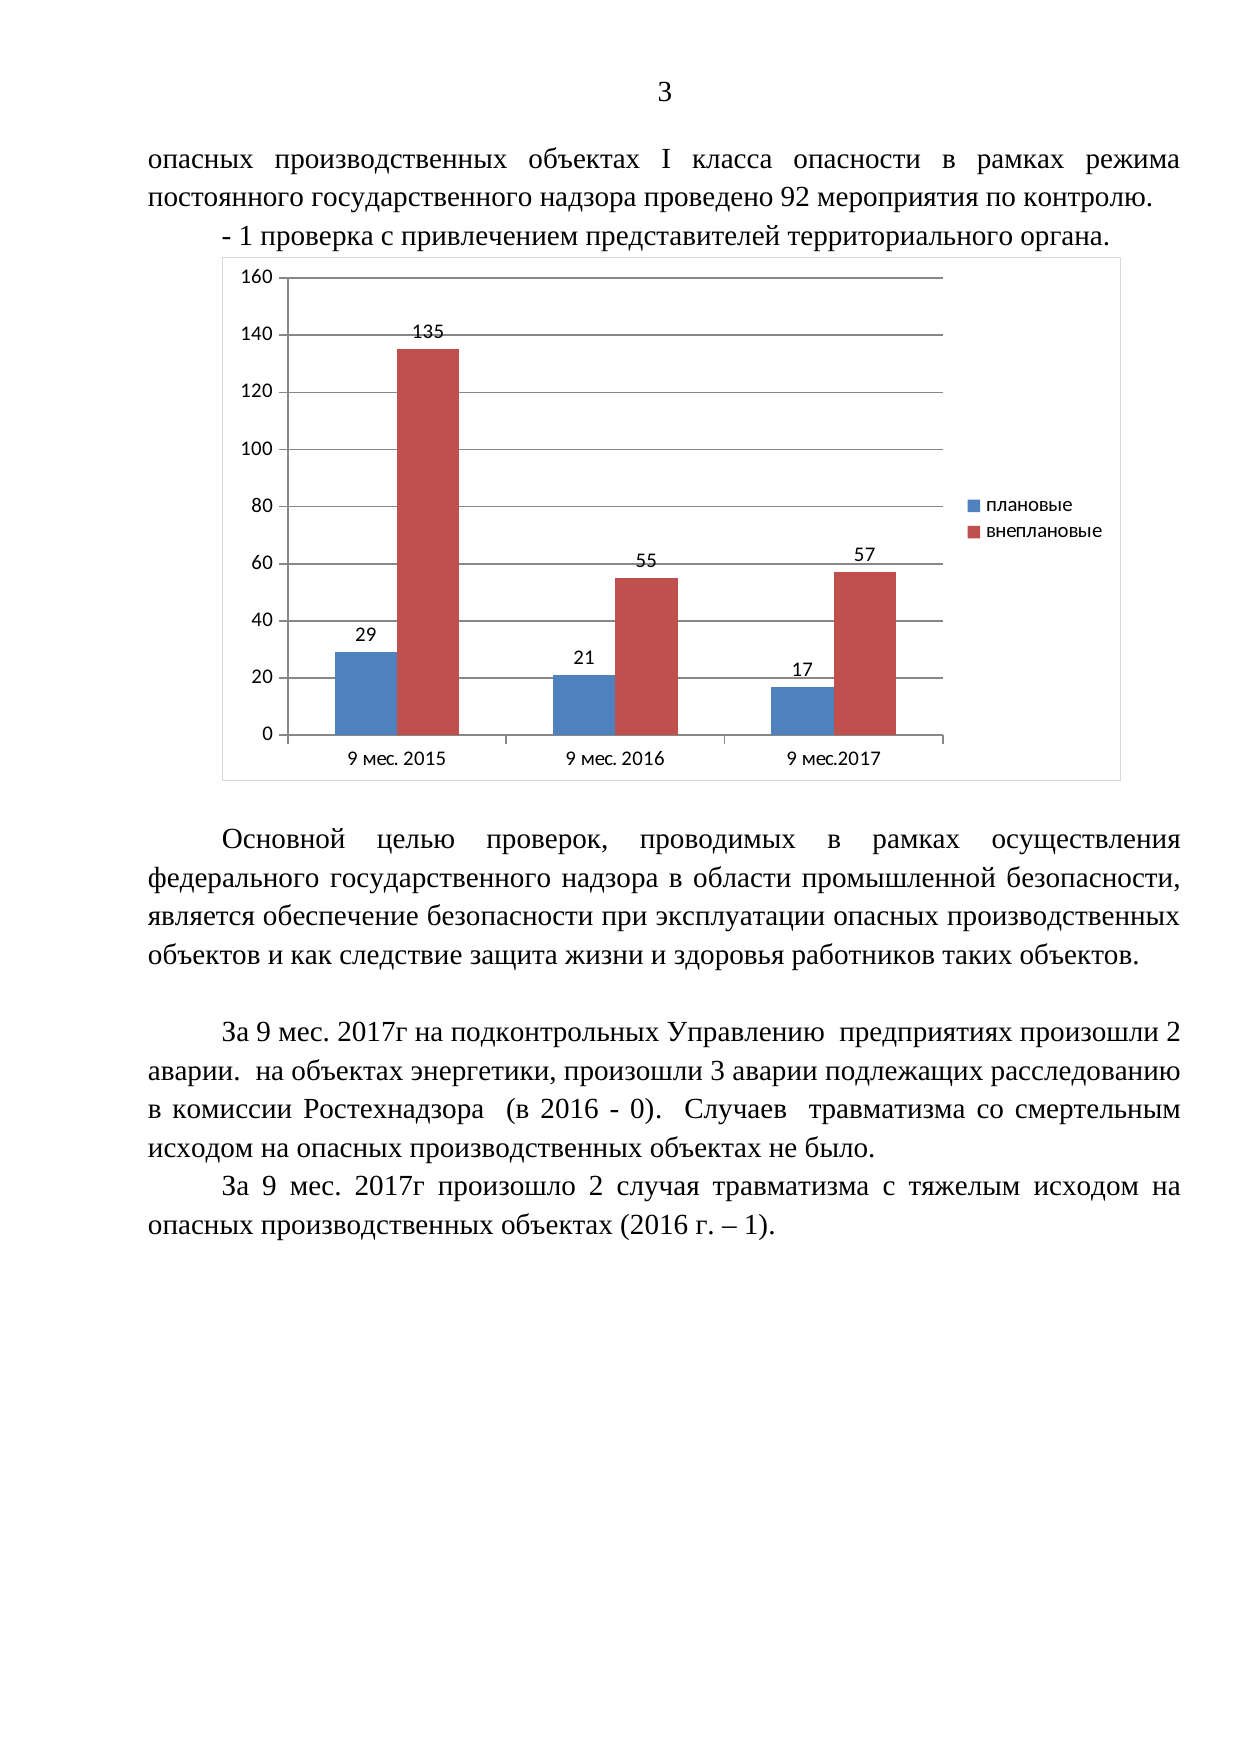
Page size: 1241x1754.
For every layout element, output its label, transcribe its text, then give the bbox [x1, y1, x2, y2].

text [148, 141, 1181, 213]
text За 9 мес. 2017г на подконтрольных Управлению предприятиях произошли 2 аварии. на объектах энергетики, произошли 3 аварии подлежащих расследованию в комиссии Ростехнадзора (в 2016 - 0). Случаев травматизма со смертельным исходом на опасных производственных объектах не было. [148, 1014, 1181, 1163]
text - 1 проверка с привлечением представителей территориального органа. [148, 218, 1181, 252]
text Основной целью проверок, проводимых в рамках осуществления федерального государственного надзора в области промышленной безопасности, является обеспечение безопасности при эксплуатации опасных производственных объектов и как следствие защита жизни и здоровья работников таких объектов. [148, 821, 1181, 971]
text За 9 мес. 2017г произошло 2 случая травматизма с тяжелым исходом на опасных производственных объектах (2016 г. – 1). [148, 1168, 1181, 1240]
